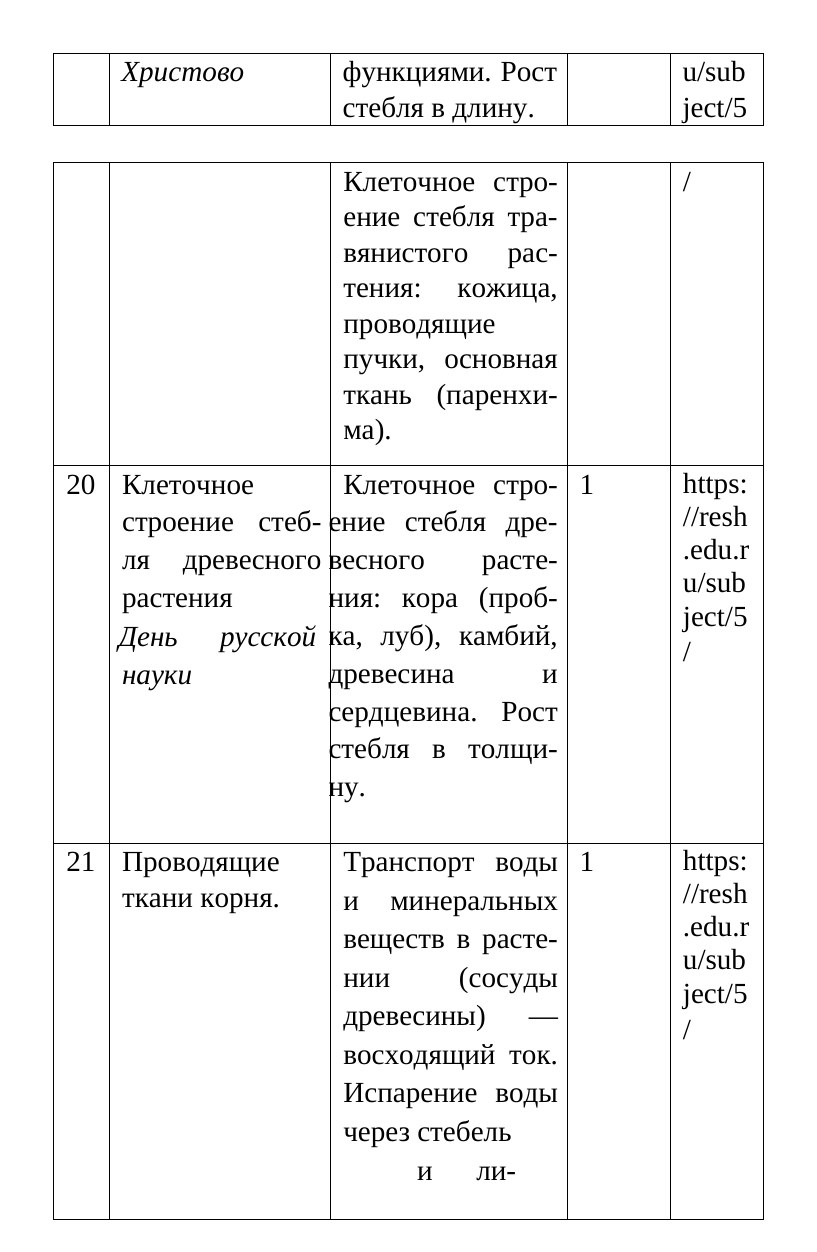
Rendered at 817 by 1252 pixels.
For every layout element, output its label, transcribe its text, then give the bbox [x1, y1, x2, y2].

table_header Клеточное стро- ение стебля тра- вянистого рас- тения: кожица, проводящие пучки, основная ткань (паренхи- ма). [331, 163, 567, 465]
table_cell https: //resh .edu.r u/sub ject/5 / [671, 466, 763, 843]
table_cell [671, 54, 763, 125]
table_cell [331, 844, 567, 1218]
table_cell 20 [54, 466, 109, 843]
table_header [568, 163, 670, 465]
table_cell 1 [568, 466, 670, 843]
table_header / [671, 163, 763, 465]
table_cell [110, 54, 330, 125]
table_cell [671, 844, 763, 1218]
table_cell 19 [54, 54, 109, 125]
table_cell Клеточное стро- ение стебля дре- весного расте- ния: кора (проб- ка, луб), камбий, древесина и сердцевина. Рост стебля в толщи- ну. [331, 466, 567, 843]
table_header [54, 163, 109, 465]
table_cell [110, 844, 330, 1218]
table_cell 1 [568, 54, 670, 125]
table_cell 1 [568, 844, 670, 1218]
table_cell 21 [54, 844, 109, 1218]
table_header [110, 163, 330, 465]
table_cell Клеточное строение стеб- ля древесного растения День русской науки [110, 466, 330, 843]
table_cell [331, 54, 567, 125]
